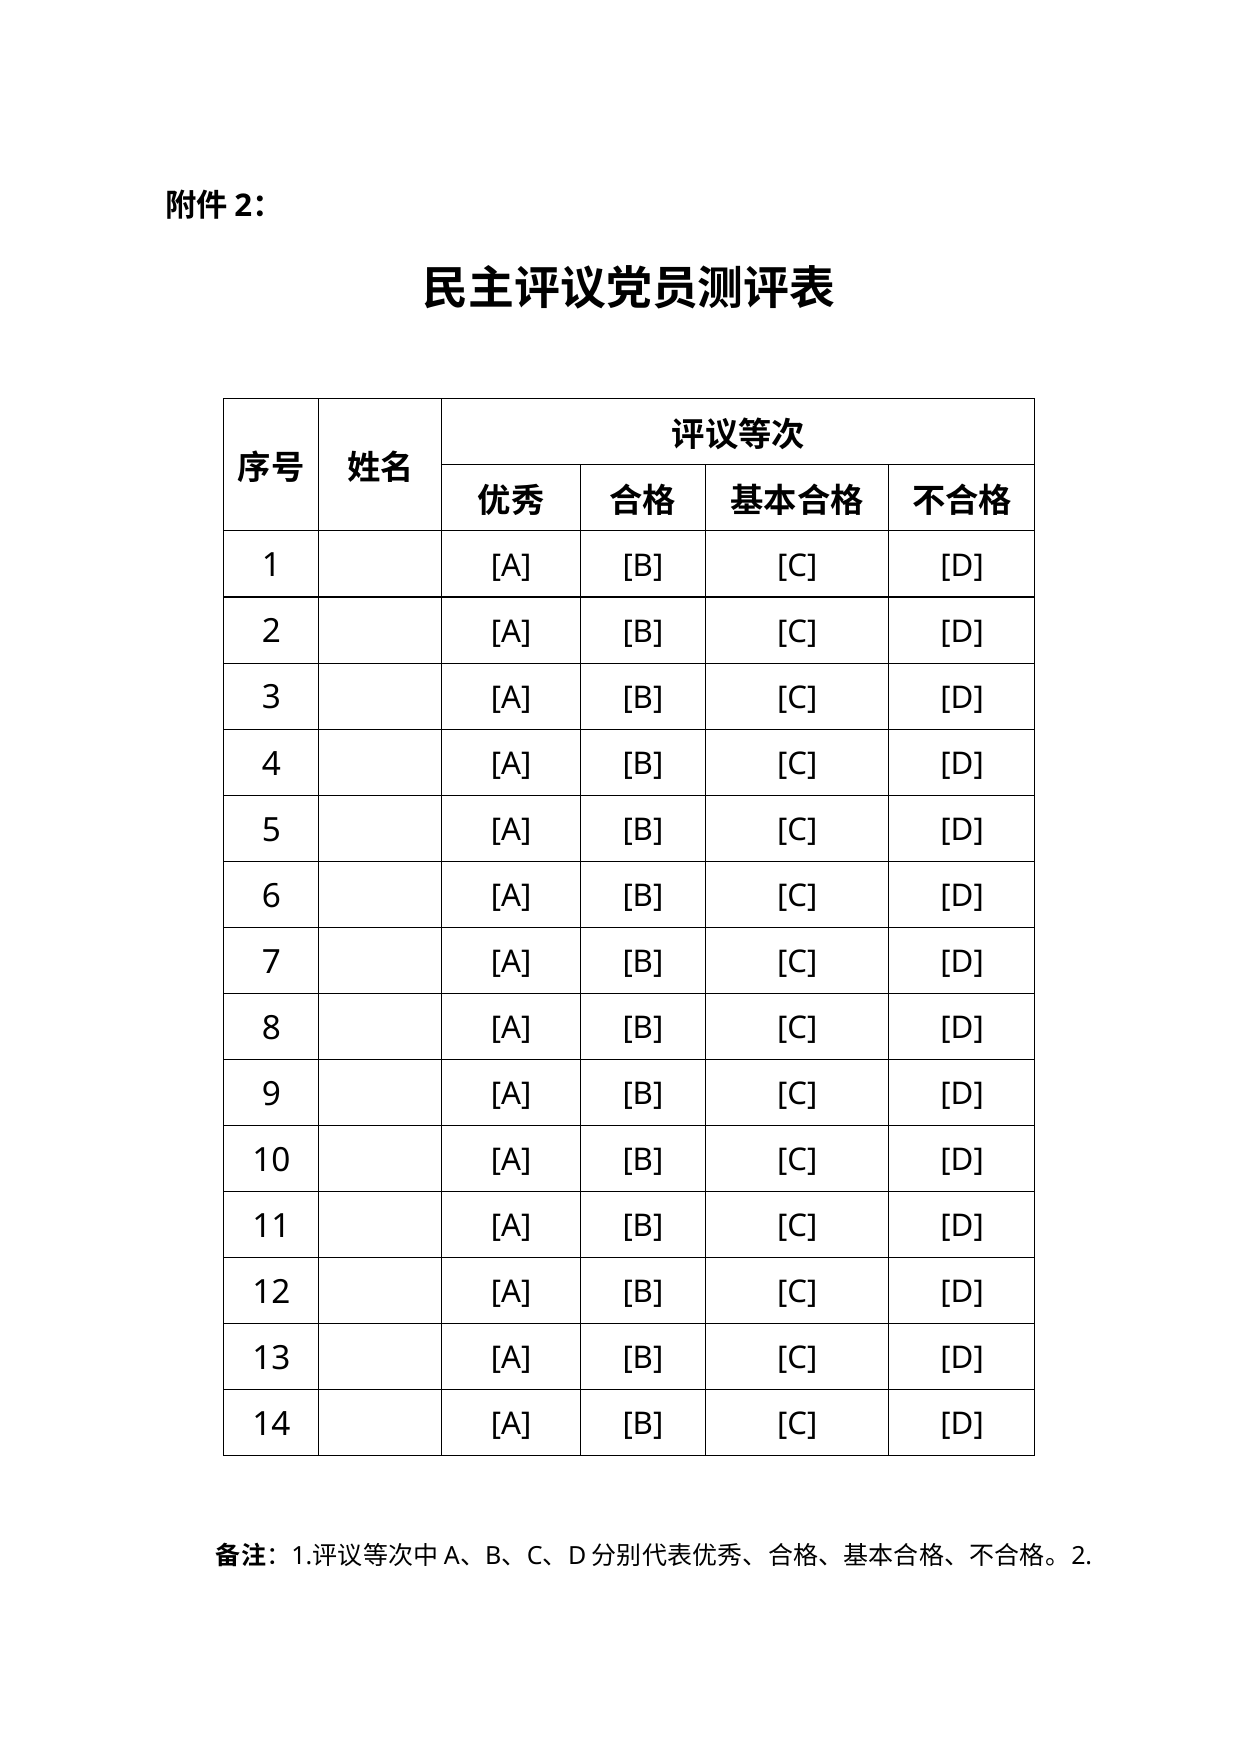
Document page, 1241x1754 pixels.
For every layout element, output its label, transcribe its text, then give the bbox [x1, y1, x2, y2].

table_cell [A] [442, 598, 580, 662]
table_cell [B] [581, 994, 705, 1059]
table_cell [D] [889, 928, 1034, 993]
table_cell [D] [889, 1258, 1034, 1323]
table_cell [B] [581, 1192, 705, 1257]
table_cell 13 [224, 1324, 318, 1389]
table_header 序号 [224, 399, 318, 530]
table_cell 合格 [581, 465, 705, 530]
table_cell [D] [889, 531, 1034, 596]
table_cell [C] [706, 730, 888, 794]
table_cell 11 [224, 1192, 318, 1257]
table_cell [C] [706, 1258, 888, 1323]
table_cell 优秀 [442, 465, 580, 530]
table_cell [B] [581, 1258, 705, 1323]
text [165, 1521, 1092, 1586]
table_cell [D] [889, 1390, 1034, 1455]
table_cell 8 [224, 994, 318, 1059]
table_cell [D] [889, 1192, 1034, 1257]
table_cell [B] [581, 664, 705, 728]
table_cell [D] [889, 664, 1034, 728]
table_cell [C] [706, 1126, 888, 1191]
table_cell [D] [889, 1060, 1034, 1125]
table_cell [319, 664, 441, 728]
table_cell [A] [442, 1390, 580, 1455]
table_cell 5 [224, 796, 318, 861]
table_cell 10 [224, 1126, 318, 1191]
table_cell 基本合格 [706, 465, 888, 530]
table_cell [319, 531, 441, 596]
table_cell [A] [442, 1060, 580, 1125]
table_cell [B] [581, 1126, 705, 1191]
table_cell [B] [581, 796, 705, 861]
table_cell [319, 598, 441, 662]
table_cell [319, 1192, 441, 1257]
table_cell [C] [706, 1324, 888, 1389]
table_cell [319, 862, 441, 927]
table_cell 6 [224, 862, 318, 927]
table_cell [C] [706, 531, 888, 596]
table_cell [A] [442, 531, 580, 596]
table_cell 不合格 [889, 465, 1034, 530]
table_header 评议等次 [442, 399, 1034, 464]
table_cell [B] [581, 862, 705, 927]
table_cell [319, 1258, 441, 1323]
table_cell 1 [224, 531, 318, 596]
table_cell 2 [224, 598, 318, 662]
table_cell [319, 994, 441, 1059]
table_cell [D] [889, 796, 1034, 861]
table_cell 7 [224, 928, 318, 993]
table_cell [319, 1324, 441, 1389]
table_cell [C] [706, 862, 888, 927]
table_cell [D] [889, 1324, 1034, 1389]
table_cell [A] [442, 796, 580, 861]
table_cell [D] [889, 730, 1034, 794]
table_cell [A] [442, 862, 580, 927]
text 附件2： [165, 171, 1092, 236]
table_cell 12 [224, 1258, 318, 1323]
text 民主评议党员测评表 [165, 236, 1092, 333]
table_cell [319, 1126, 441, 1191]
table_cell [A] [442, 928, 580, 993]
table_cell [B] [581, 928, 705, 993]
table_cell [D] [889, 598, 1034, 662]
table_cell [B] [581, 1390, 705, 1455]
table_cell [319, 928, 441, 993]
table_cell [C] [706, 928, 888, 993]
table_cell [D] [889, 994, 1034, 1059]
table_cell [A] [442, 730, 580, 794]
table_cell [B] [581, 1060, 705, 1125]
table_cell [319, 730, 441, 794]
table_cell [319, 1060, 441, 1125]
table_cell [B] [581, 730, 705, 794]
table_cell [C] [706, 1192, 888, 1257]
table_cell [A] [442, 994, 580, 1059]
table_cell 4 [224, 730, 318, 794]
table_cell [C] [706, 796, 888, 861]
table_cell [B] [581, 598, 705, 662]
table_cell [319, 796, 441, 861]
table_cell [D] [889, 1126, 1034, 1191]
table_cell [A] [442, 1126, 580, 1191]
table_cell [A] [442, 1324, 580, 1389]
table_cell [C] [706, 1060, 888, 1125]
table_cell [A] [442, 1192, 580, 1257]
table_cell 3 [224, 664, 318, 728]
table_cell [319, 1390, 441, 1455]
table_cell [A] [442, 1258, 580, 1323]
table_cell [C] [706, 994, 888, 1059]
table_cell 14 [224, 1390, 318, 1455]
table_cell [A] [442, 664, 580, 728]
table_cell 9 [224, 1060, 318, 1125]
table_cell [C] [706, 664, 888, 728]
table_cell [B] [581, 531, 705, 596]
table_cell [B] [581, 1324, 705, 1389]
table_cell [C] [706, 598, 888, 662]
table_cell [D] [889, 862, 1034, 927]
table_header 姓名 [319, 399, 441, 530]
table_cell [C] [706, 1390, 888, 1455]
